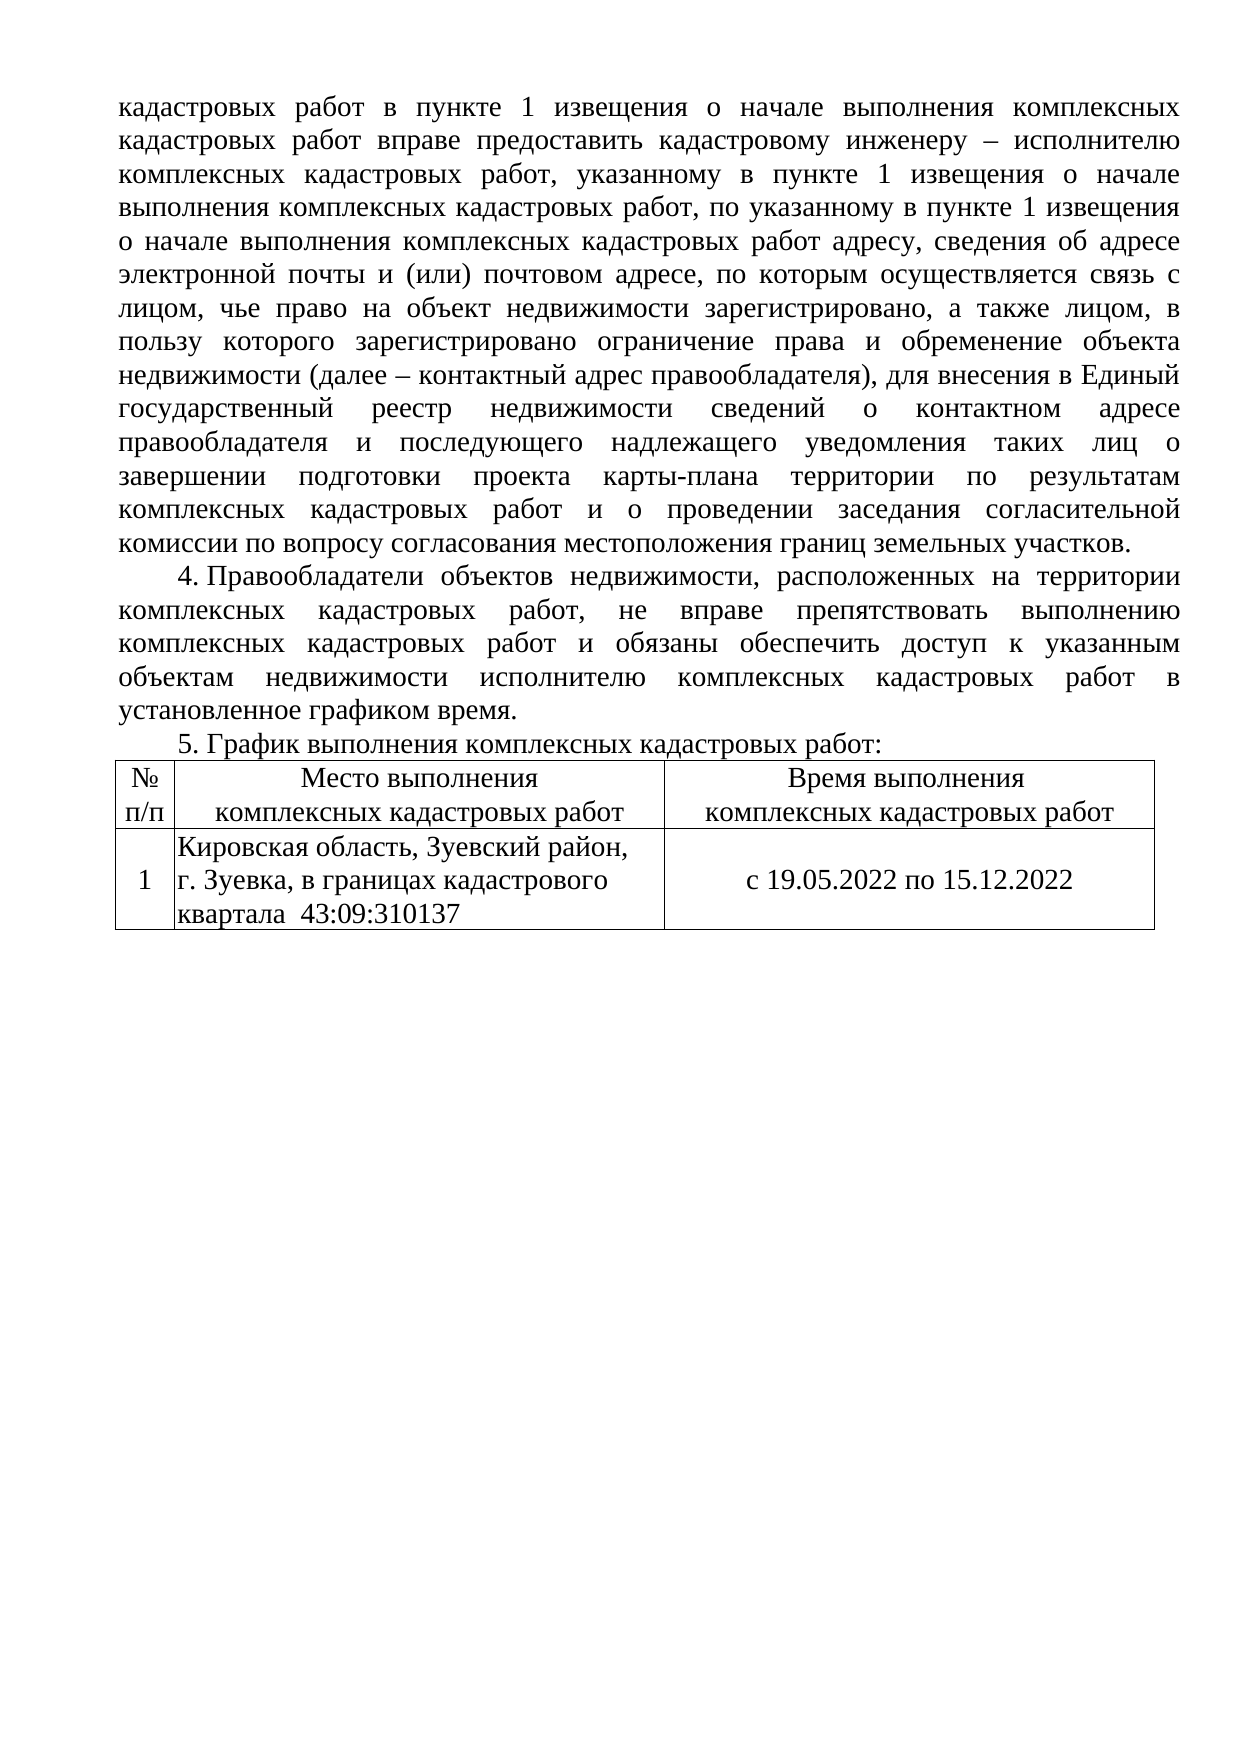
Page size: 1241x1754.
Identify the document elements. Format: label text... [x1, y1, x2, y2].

table_header Место выполнения комплексных кадастровых работ [175, 761, 664, 828]
table_header № п/п [116, 761, 174, 828]
table_cell 1 [116, 829, 174, 929]
table_cell Кировская область, Зуевский район, г. Зуевка, в границах кадастрового квартала 43:09:310137 [175, 829, 664, 929]
text 5. График выполнения комплексных кадастровых работ: [118, 726, 1181, 759]
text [118, 89, 1181, 558]
table_cell с 19.05.2022 по 15.12.2022 [665, 829, 1154, 929]
text 4. Правообладатели объектов недвижимости, расположенных на территории комплексных кадастровых работ, не вправе препятствовать выполнению комплексных кадастровых работ и обязаны обеспечить доступ к указанным объектам недвижимости исполнителю комплексных кадастровых работ в установленное графиком время. [118, 558, 1181, 726]
table_header Время выполнения комплексных кадастровых работ [665, 761, 1154, 828]
